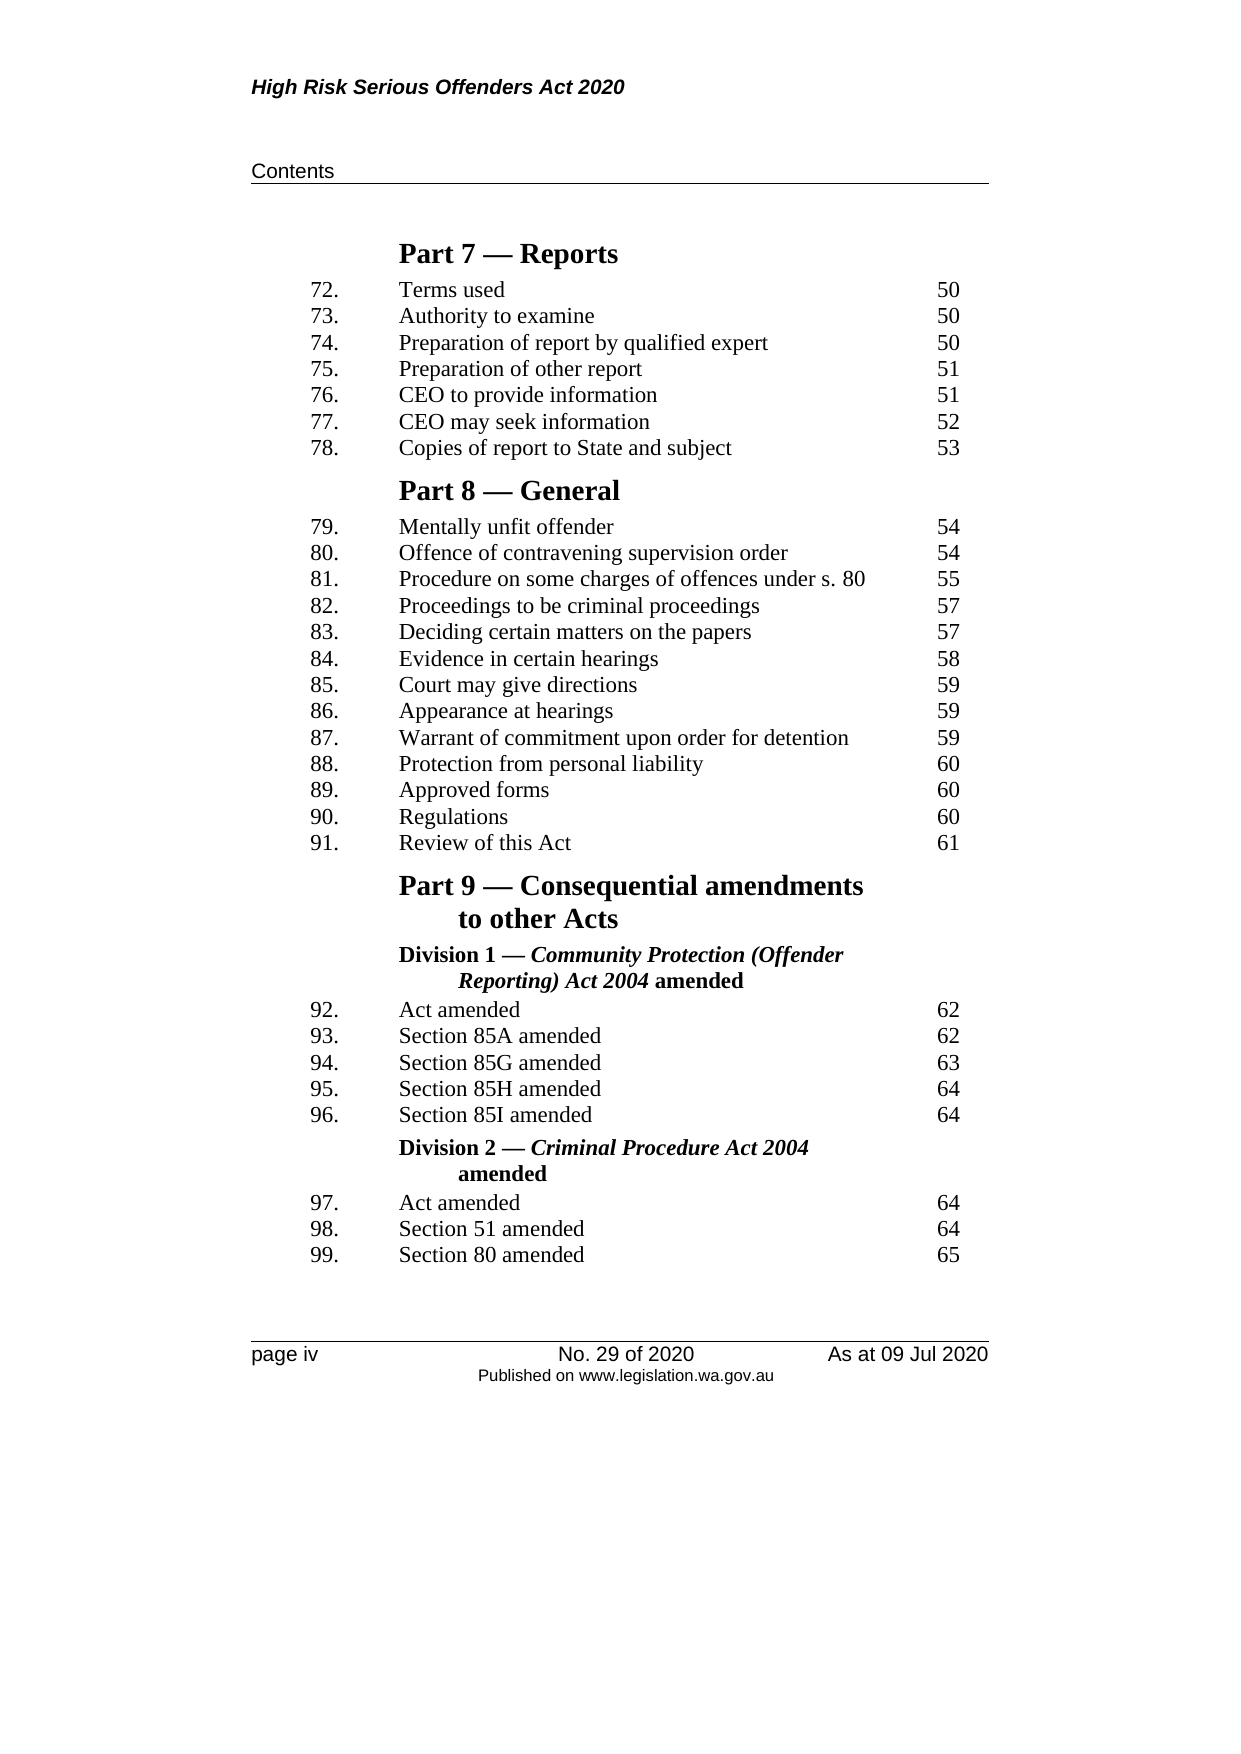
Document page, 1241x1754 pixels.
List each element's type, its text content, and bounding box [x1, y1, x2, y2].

text 95. Section 85H amended 64 [310, 1075, 871, 1101]
text 81. Procedure on some charges of offences under s. 80 55 [310, 566, 871, 592]
text Part 9 — Consequential amendments to other Acts [399, 868, 871, 935]
text 96. Section 85I amended 64 [310, 1101, 871, 1128]
text 89. Approved forms 60 [310, 776, 871, 803]
text 97. Act amended 64 [310, 1189, 871, 1215]
text 72. Terms used 50 [310, 276, 871, 302]
text 75. Preparation of other report 51 [310, 355, 871, 381]
text Part 8 — General [399, 473, 871, 507]
text Division 1 — Community Protection (Offender Reporting) Act 2004 amended [399, 941, 871, 994]
text 73. Authority to examine 50 [310, 302, 871, 329]
text 93. Section 85A amended 62 [310, 1022, 871, 1049]
text 87. Warrant of commitment upon order for detention 59 [310, 724, 871, 750]
text 90. Regulations 60 [310, 803, 871, 829]
text 92. Act amended 62 [310, 996, 871, 1022]
text 86. Appearance at hearings 59 [310, 697, 871, 724]
text 99. Section 80 amended 65 [310, 1242, 871, 1268]
text 84. Evidence in certain hearings 58 [310, 644, 871, 671]
text 85. Court may give directions 59 [310, 671, 871, 697]
text Division 2 — Criminal Procedure Act 2004 amended [399, 1134, 871, 1187]
text Part 7 — Reports [399, 236, 871, 270]
text 76. CEO to provide information 51 [310, 381, 871, 408]
text 77. CEO may seek information 52 [310, 408, 871, 434]
text 83. Deciding certain matters on the papers 57 [310, 618, 871, 644]
text 79. Mentally unfit offender 54 [310, 513, 871, 539]
text 98. Section 51 amended 64 [310, 1215, 871, 1242]
text 80. Offence of contravening supervision order 54 [310, 539, 871, 566]
text 91. Review of this Act 61 [310, 829, 871, 855]
text 94. Section 85G amended 63 [310, 1049, 871, 1075]
text 74. Preparation of report by qualified expert 50 [310, 329, 871, 355]
text 78. Copies of report to State and subject 53 [310, 434, 871, 461]
text 88. Protection from personal liability 60 [310, 750, 871, 776]
text 82. Proceedings to be criminal proceedings 57 [310, 592, 871, 618]
